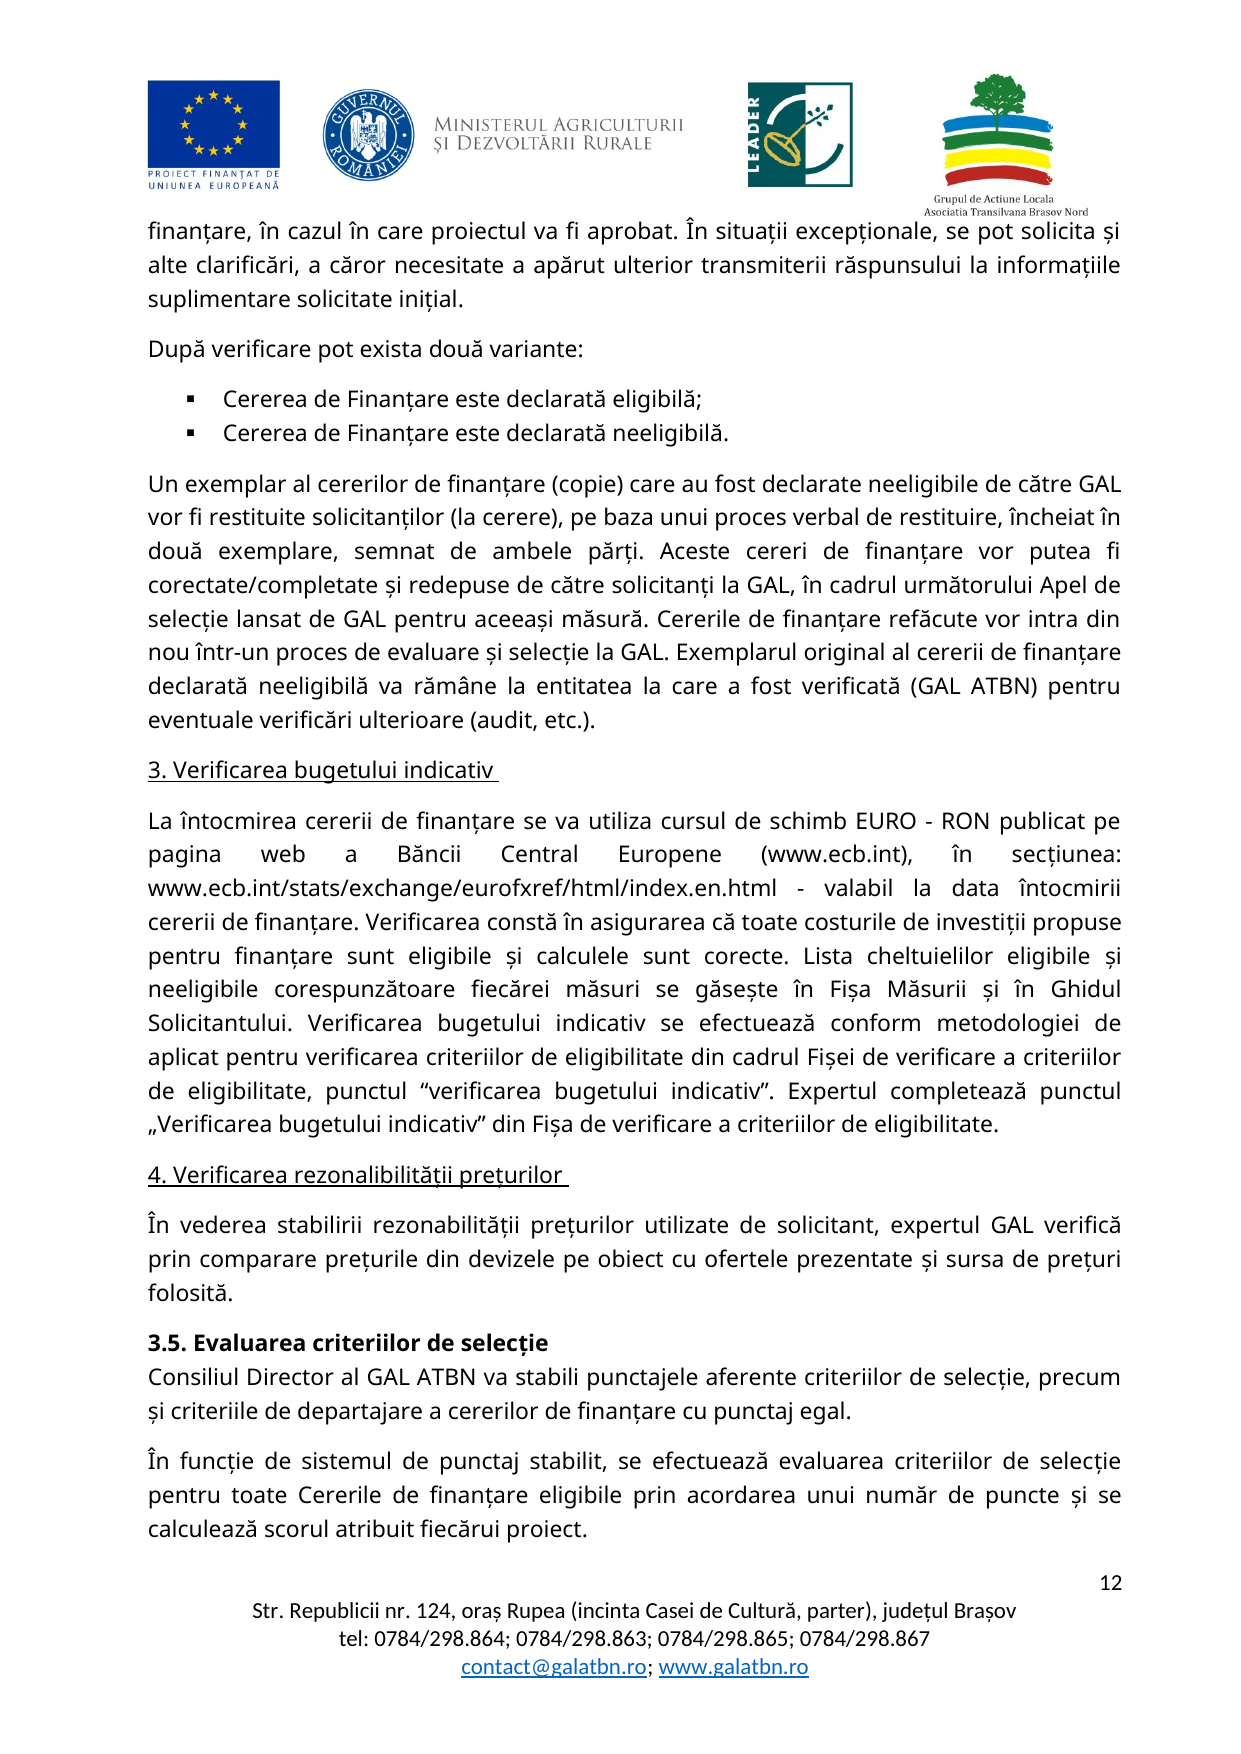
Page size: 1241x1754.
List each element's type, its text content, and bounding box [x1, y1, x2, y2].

text După verificare pot exista două variante: [148, 333, 1122, 364]
list Cererea de Finanțare este declarată eligibilă; [185, 383, 1122, 415]
text În funcţie de sistemul de punctaj stabilit, se efectuează evaluarea criteriilor de selecţie pentru toate Cererile de finanţare eligibile prin acordarea unui număr de puncte şi se calculează scorul atribuit fiecărui proiect. [148, 1445, 1122, 1544]
picture [147, 73, 1088, 216]
text În vederea stabilirii rezonabilităţii preţurilor utilizate de solicitant, expertul GAL verifică prin comparare preţurile din devizele pe obiect cu ofertele prezentate şi sursa de preţuri folosită. [148, 1209, 1122, 1308]
text 4. Verificarea rezonalibilităţii preţurilor [148, 1159, 1122, 1190]
text Un exemplar al cererilor de finanțare (copie) care au fost declarate neeligibile de către GAL vor fi restituite solicitanților (la cerere), pe baza unui proces verbal de restituire, încheiat în două exemplare, semnat de ambele părți. Aceste cereri de finanțare vor putea fi corectate/completate și redepuse de către solicitanți la GAL, în cadrul următorului Apel de selecție lansat de GAL pentru aceeași măsură. Cererile de finanțare refăcute vor intra din nou într-un proces de evaluare și selecție la GAL. Exemplarul original al cererii de finanțare declarată neeligibilă va rămâne la entitatea la care a fost verificată (GAL ATBN) pentru eventuale verificări ulterioare (audit, etc.). [148, 468, 1122, 735]
text 3. Verificarea bugetului indicativ [148, 754, 1122, 786]
subtitle 3.5. Evaluarea criteriilor de selecţie [148, 1327, 1122, 1358]
text La întocmirea cererii de finanţare se va utiliza cursul de schimb EURO - RON publicat pe pagina web a Băncii Central Europene (www.ecb.int), în secţiunea: www.ecb.int/stats/exchange/eurofxref/html/index.en.html - valabil la data întocmirii cererii de finanţare. Verificarea constă în asigurarea că toate costurile de investiţii propuse pentru finanţare sunt eligibile şi calculele sunt corecte. Lista cheltuielilor eligibile şi neeligibile corespunzătoare fiecărei măsuri se găseşte în Fişa Măsurii şi în Ghidul Solicitantului. Verificarea bugetului indicativ se efectuează conform metodologiei de aplicat pentru verificarea criteriilor de eligibilitate din cadrul Fişei de verificare a criteriilor de eligibilitate, punctul “verificarea bugetului indicativ”. Expertul completează punctul „Verificarea bugetului indicativ” din Fișa de verificare a criteriilor de eligibilitate. [148, 805, 1122, 1140]
list Cererea de Finanțare este declarată neeligibilă. [185, 417, 1122, 448]
text Consiliul Director al GAL ATBN va stabili punctajele aferente criteriilor de selecţie, precum şi criteriile de departajare a cererilor de finanţare cu punctaj egal. [148, 1361, 1122, 1426]
